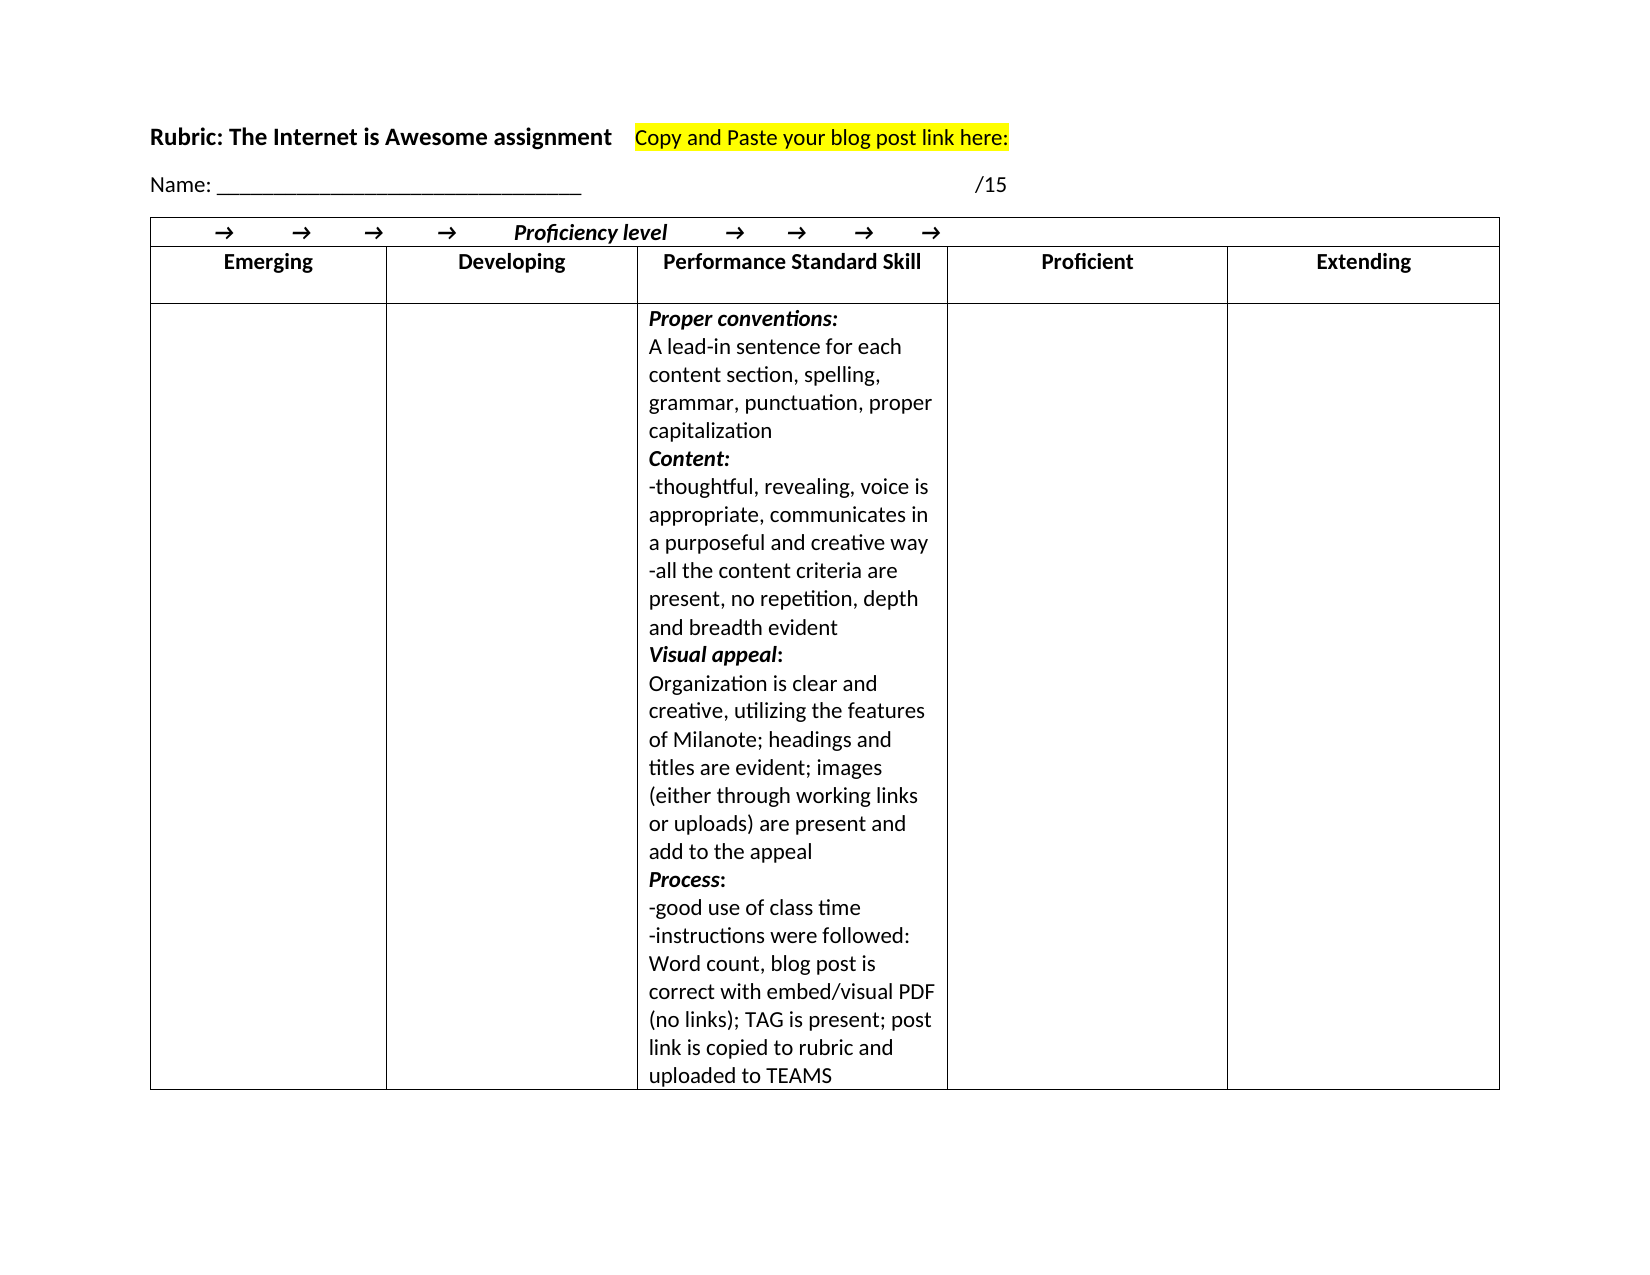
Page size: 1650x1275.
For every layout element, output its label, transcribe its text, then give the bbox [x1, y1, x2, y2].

table_cell Emerging [151, 247, 386, 303]
table_cell [948, 304, 1227, 1089]
table_cell Performance Standard Skill [638, 247, 947, 303]
text Name: ________________________________ /15 [150, 170, 1500, 198]
table_cell Developing [387, 247, 637, 303]
table_cell [387, 304, 637, 1089]
table_cell Proper conventions: A lead-in sentence for each content section, spelling, grammar, punctuation, proper capitalization Content: -thoughtful, revealing, voice is appropriate, communicates in a purposeful and creative way -all the content criteria are present, no repetition, depth and breadth evident Visual appeal: Organization is clear and creative, utilizing the features of Milanote; headings and titles are evident; images (either through working links or uploads) are present and add to the appeal Process: -good use of class time -instructions were followed: Word count, blog post is correct with embed/visual PDF (no links); TAG is present; post link is copied to rubric and uploaded to TEAMS [638, 304, 947, 1089]
table_header → → → → Proficiency level → → → → [151, 218, 1499, 246]
table_cell Proficient [948, 247, 1227, 303]
table_cell [151, 304, 386, 1089]
table_cell Extending [1228, 247, 1499, 303]
table_cell [1228, 304, 1499, 1089]
text Rubric: The Internet is Awesome assignment Copy and Paste your blog post link here: [150, 121, 1500, 151]
